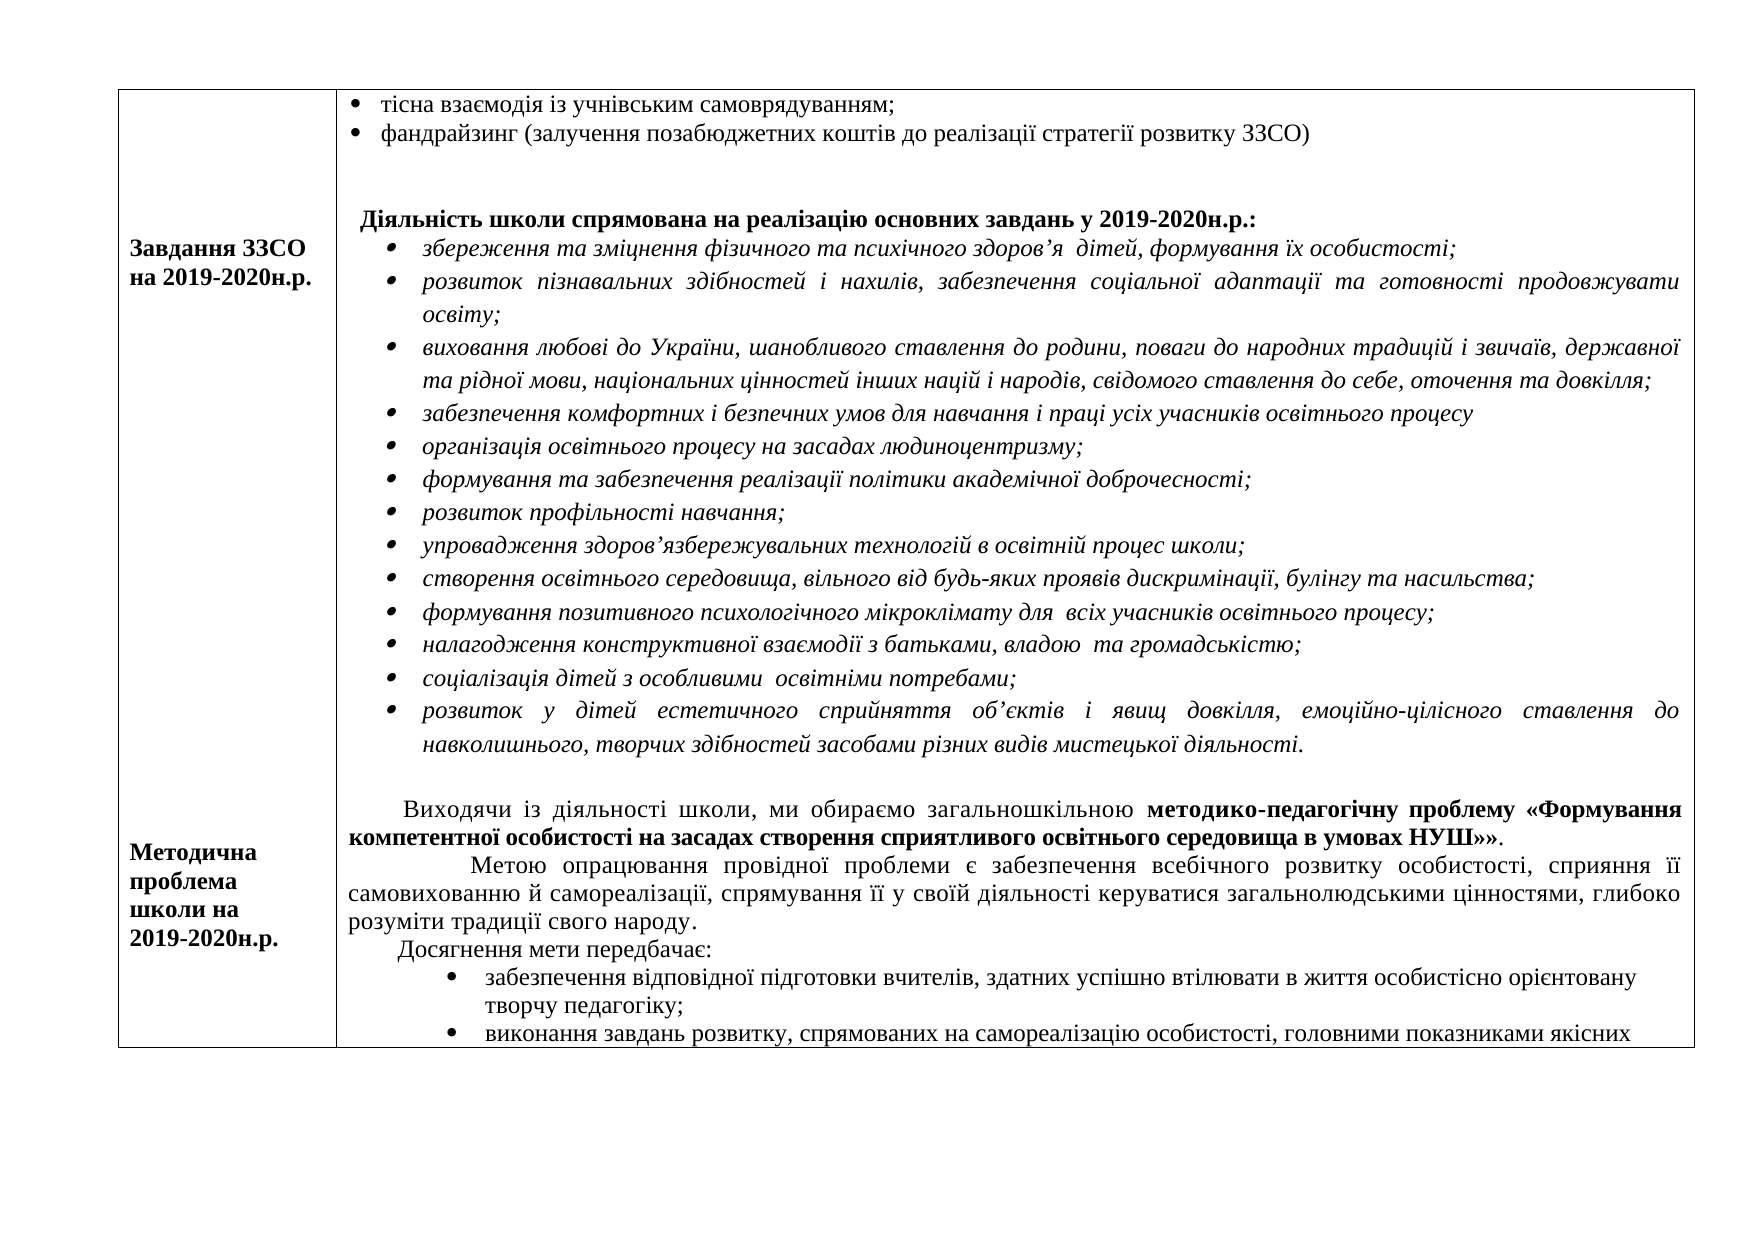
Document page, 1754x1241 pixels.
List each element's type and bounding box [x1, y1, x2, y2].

table_cell [337, 90, 1694, 1047]
table_cell [119, 90, 336, 1047]
